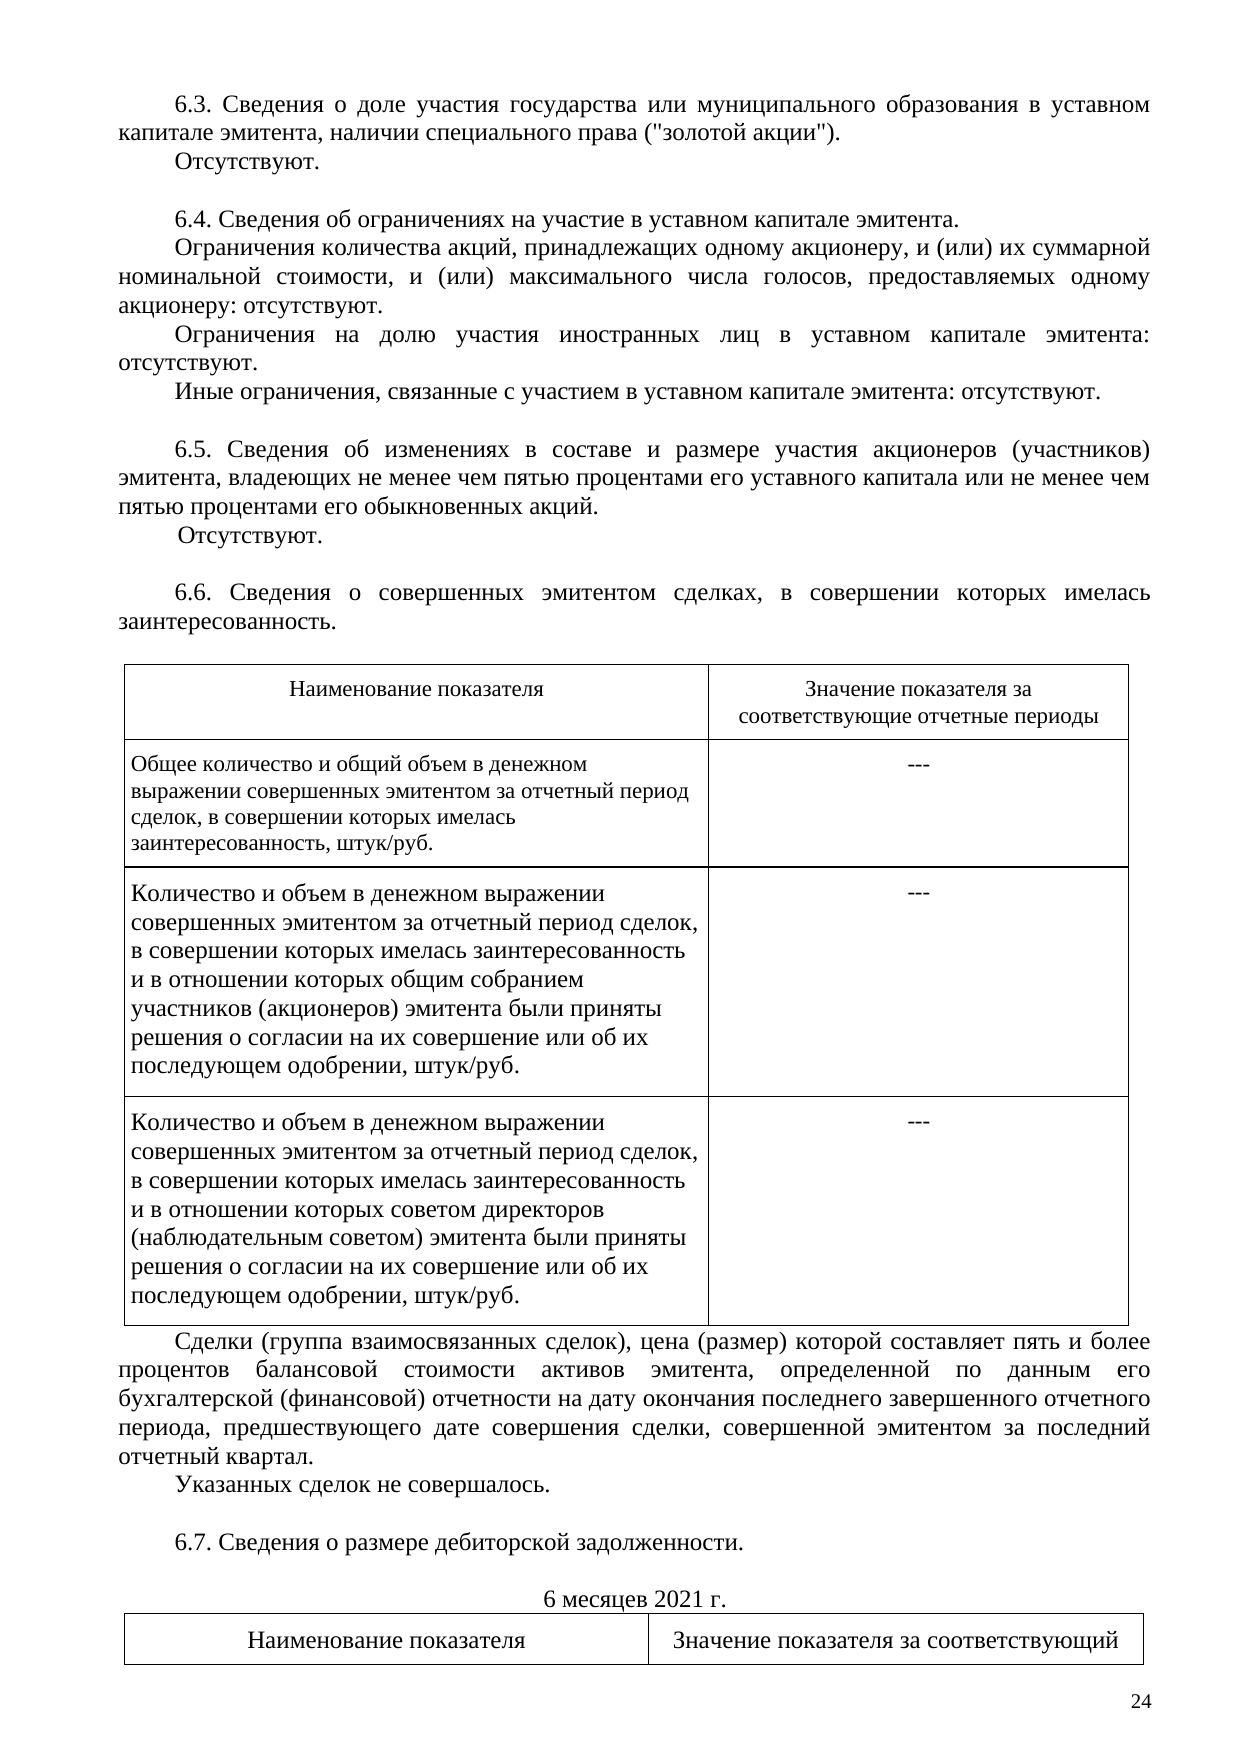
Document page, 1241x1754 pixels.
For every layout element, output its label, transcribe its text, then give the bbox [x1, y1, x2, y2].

table_header Наименование показателя [125, 665, 708, 739]
table_cell --- [709, 740, 1128, 866]
text 6.6. Сведения о совершенных эмитентом сделках, в совершении которых имелась заинтересованность. [118, 577, 1152, 635]
text Сделки (группа взаимосвязанных сделок), цена (размер) которой составляет пять и более процентов балансовой стоимости активов эмитента, определенной по данным его бухгалтерской (финансовой) отчетности на дату окончания последнего завершенного отчетного периода, предшествующего дате совершения сделки, совершенной эмитентом за последний отчетный квартал. [118, 1326, 1152, 1469]
text Ограничения на долю участия иностранных лиц в уставном капитале эмитента: отсутствуют. [118, 319, 1152, 376]
table_cell Количество и объем в денежном выражении совершенных эмитентом за отчетный период сделок, в совершении которых имелась заинтересованность и в отношении которых общим собранием участников (акционеров) эмитента были приняты решения о согласии на их совершение или об их последующем одобрении, штук/руб. [125, 868, 708, 1096]
text 6.3. Сведения о доле участия государства или муниципального образования в уставном капитале эмитента, наличии специального права ("золотой акции"). [118, 89, 1152, 146]
text Отсутствуют. [118, 146, 1152, 175]
text 6 месяцев 2021 г. [118, 1584, 1152, 1613]
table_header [125, 1614, 648, 1664]
table_cell --- [709, 868, 1128, 1096]
text Отсутствуют. [118, 520, 1152, 549]
text 6.4. Сведения об ограничениях на участие в уставном капитале эмитента. [118, 204, 1152, 232]
table_header Значение показателя за соответствующие отчетные периоды [709, 665, 1128, 739]
text Указанных сделок не совершалось. [118, 1469, 1152, 1498]
text Иные ограничения, связанные с участием в уставном капитале эмитента: отсутствуют. [118, 376, 1152, 405]
text 6.5. Сведения об изменениях в составе и размере участия акционеров (участников) эмитента, владеющих не менее чем пятью процентами его уставного капитала или не менее чем пятью процентами его обыкновенных акций. [118, 434, 1152, 520]
table_cell Количество и объем в денежном выражении совершенных эмитентом за отчетный период сделок, в совершении которых имелась заинтересованность и в отношении которых советом директоров (наблюдательным советом) эмитента были приняты решения о согласии на их совершение или об их последующем одобрении, штук/руб. [125, 1097, 708, 1325]
table_cell --- [709, 1097, 1128, 1325]
text 6.7. Сведения о размере дебиторской задолженности. [118, 1527, 1152, 1556]
table_cell Общее количество и общий объем в денежном выражении совершенных эмитентом за отчетный период сделок, в совершении которых имелась заинтересованность, штук/руб. [125, 740, 708, 866]
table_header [649, 1614, 1143, 1664]
text Ограничения количества акций, принадлежащих одному акционеру, и (или) их суммарной номинальной стоимости, и (или) максимального числа голосов, предоставляемых одному акционеру: отсутствуют. [118, 232, 1152, 319]
